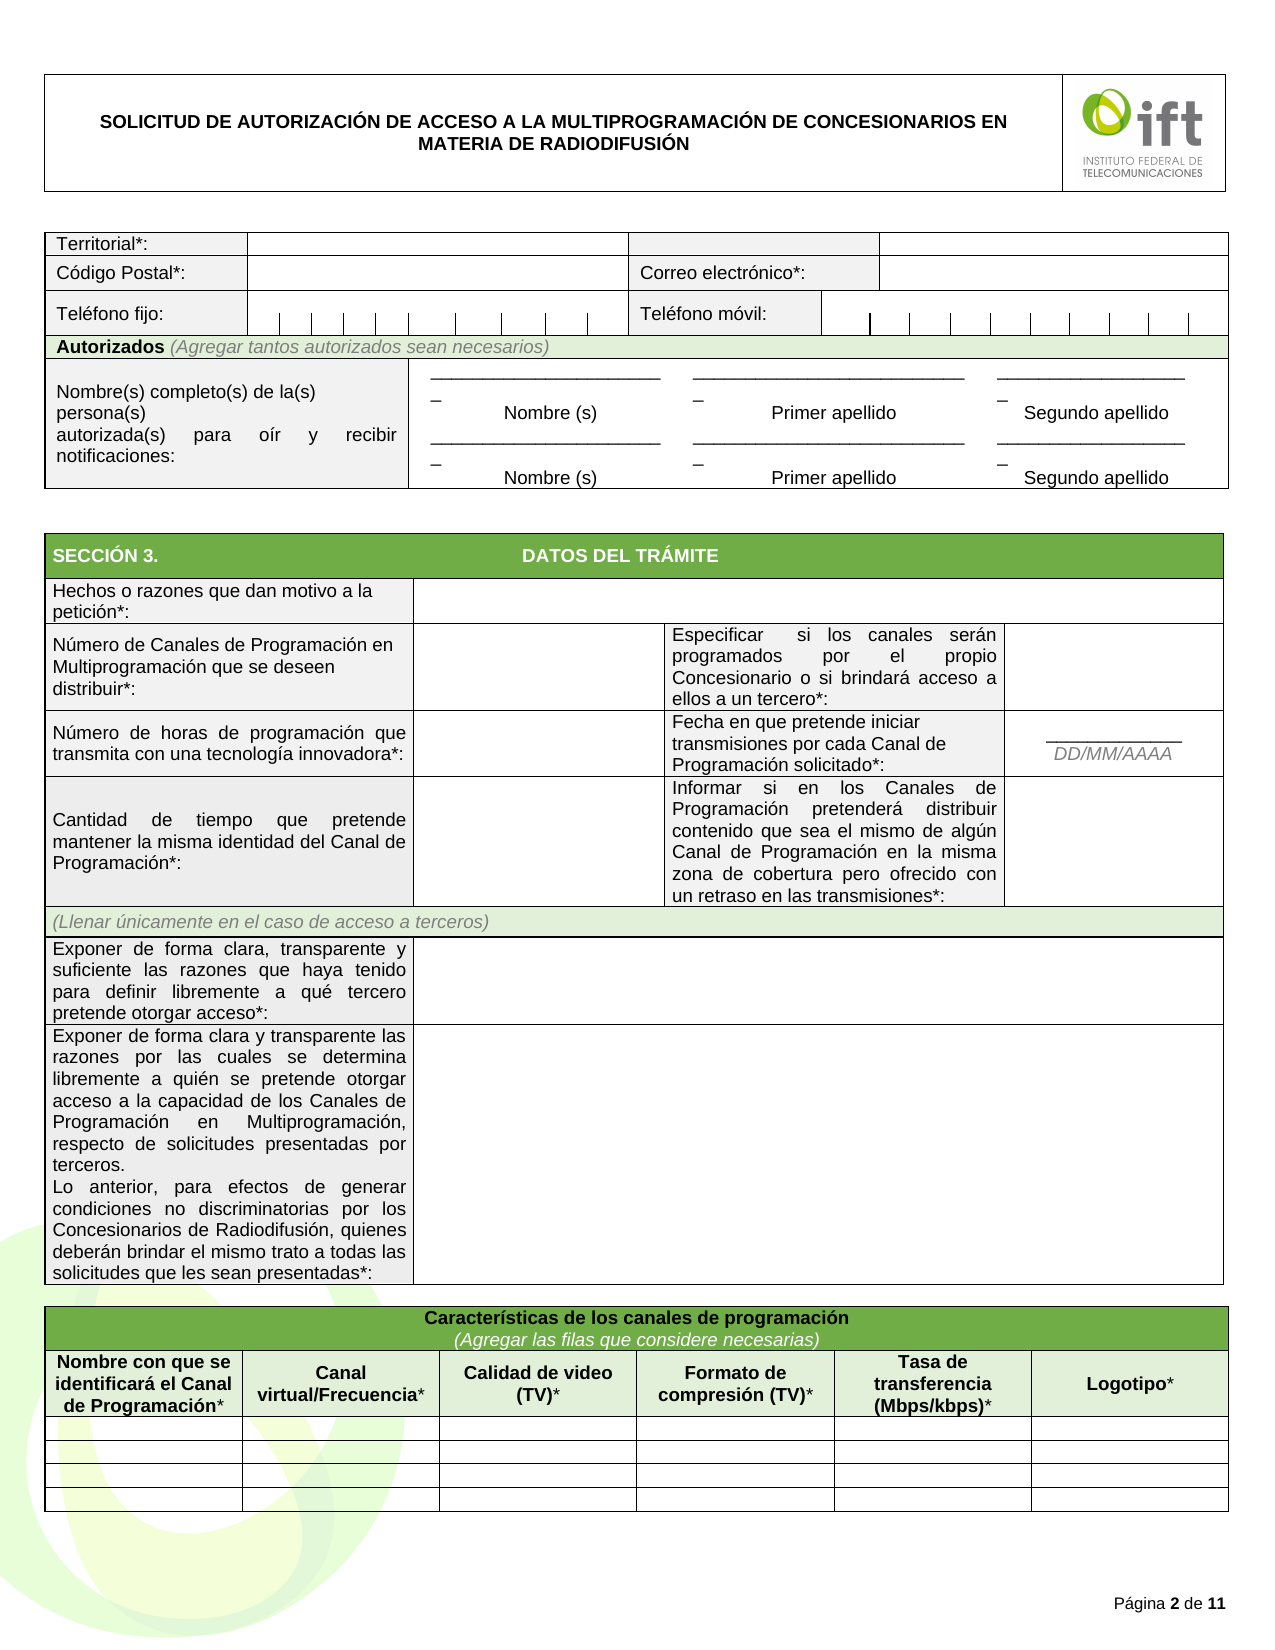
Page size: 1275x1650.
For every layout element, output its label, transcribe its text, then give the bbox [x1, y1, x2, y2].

table_cell Calidad de video (TV)* [440, 1351, 636, 1416]
table_cell [588, 313, 628, 335]
table_cell [1149, 313, 1188, 335]
table_cell [46, 1441, 242, 1463]
table_cell [414, 938, 1223, 1024]
table_cell Teléfono móvil: [629, 291, 821, 335]
table_cell Número de horas de programación que transmita con una tecnología innovadora*: [46, 711, 413, 776]
table_cell Informar si en los Canales de Programación pretenderá distribuir contenido que sea el mismo de algún Canal de Programación en la misma zona de cobertura pero ofrecido con un retraso en las transmisiones*: [665, 777, 1004, 906]
table_cell Especificar si los canales serán programados por el propio Concesionario o si brindará acceso a ellos a un tercero*: [665, 624, 1004, 710]
table_cell Número de Canales de Programación en Multiprogramación que se deseen distribuir*: [46, 624, 413, 710]
table_cell [1032, 1464, 1228, 1487]
table_cell [248, 256, 628, 290]
table_cell [243, 1441, 439, 1463]
table_cell Correo electrónico*: [629, 256, 879, 290]
table_cell [637, 1488, 834, 1511]
table_cell [440, 1488, 636, 1511]
table_cell [910, 313, 950, 335]
table_cell [46, 1464, 242, 1487]
table_cell [1032, 1441, 1228, 1463]
table_cell [502, 313, 545, 335]
table_cell [280, 313, 311, 335]
table_cell (Llenar únicamente en el caso de acceso a terceros) [46, 907, 1223, 936]
picture [0, 0, 1275, 1647]
table_cell Código Postal*: [46, 256, 247, 290]
table_cell [456, 313, 501, 335]
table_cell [46, 233, 247, 254]
table_cell [414, 624, 664, 710]
table_cell [1031, 313, 1069, 335]
table_cell [243, 1488, 439, 1511]
table_cell _____________ DD/MM/AAAA [1005, 711, 1223, 776]
table_cell Teléfono fijo: [46, 291, 247, 335]
table_cell Tasa de transferencia (Mbps/kbps)* [835, 1351, 1031, 1416]
table_cell [409, 359, 1228, 488]
table_cell [409, 313, 455, 335]
table_header Características de los canales de programación (Agregar las filas que considere necesarias) [46, 1307, 1228, 1350]
table_cell [1032, 1417, 1228, 1440]
table_cell Nombre con que se identificará el Canal de Programación* [46, 1351, 242, 1416]
table_cell [248, 313, 279, 335]
table_cell Cantidad de tiempo que pretende mantener la misma identidad del Canal de Programación*: [46, 777, 413, 906]
table_cell [991, 313, 1030, 335]
table_cell [835, 1488, 1031, 1511]
table_cell [1110, 313, 1148, 335]
table_cell [1005, 777, 1223, 906]
table_cell Exponer de forma clara y transparente las razones por las cuales se determina libremente a quién se pretende otorgar acceso a la capacidad de los Canales de Programación en Multiprogramación, respecto de solicitudes presentadas por terceros. Lo anterior, para efectos de generar condiciones no discriminatorias por los Concesionarios de Radiodifusión, quienes deberán brindar el mismo trato a todas las solicitudes que les sean presentadas*: [46, 1025, 413, 1283]
table_cell [344, 313, 375, 335]
table_cell [46, 1417, 242, 1440]
table_cell [637, 1441, 834, 1463]
table_cell Canal virtual/Frecuencia* [243, 1351, 439, 1416]
table_header SECCIÓN 3. DATOS DEL TRÁMITE [46, 534, 1223, 578]
table_cell Hechos o razones que dan motivo a la petición*: [46, 579, 413, 622]
table_cell [880, 256, 1228, 290]
table_cell [243, 1464, 439, 1487]
table_cell [880, 233, 1228, 254]
table_cell [835, 1464, 1031, 1487]
table_cell [835, 1441, 1031, 1463]
table_cell [951, 313, 990, 335]
table_cell Formato de compresión (TV)* [637, 1351, 834, 1416]
table_cell [546, 313, 587, 335]
table_cell [637, 1464, 834, 1487]
table_cell [440, 1464, 636, 1487]
table_cell [312, 313, 343, 335]
table_cell Fecha en que pretende iniciar transmisiones por cada Canal de Programación solicitado*: [665, 711, 1004, 776]
table_cell [414, 579, 1223, 622]
table_cell [822, 313, 869, 335]
table_cell [440, 1417, 636, 1440]
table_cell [629, 233, 879, 254]
table_cell [1005, 624, 1223, 710]
table_cell [376, 313, 408, 335]
table_cell Autorizados (Agregar tantos autorizados sean necesarios) [46, 336, 1228, 358]
table_cell [835, 1417, 1031, 1440]
table_cell [414, 711, 664, 776]
table_cell [414, 1025, 1223, 1283]
table_cell Logotipo* [1032, 1351, 1228, 1416]
table_cell [46, 1488, 242, 1511]
table_cell [1032, 1488, 1228, 1511]
table_cell [414, 777, 664, 906]
table_cell [637, 1417, 834, 1440]
table_cell [822, 291, 1228, 313]
table_cell [248, 291, 628, 313]
table_cell [440, 1441, 636, 1463]
table_cell [1070, 313, 1109, 335]
table_cell [871, 313, 909, 335]
table_cell [248, 233, 628, 254]
table_cell [1189, 313, 1228, 335]
table_cell Nombre(s) completo(s) de la(s) persona(s) autorizada(s) para oír y recibir notificaciones: [46, 359, 408, 488]
table_cell Exponer de forma clara, transparente y suficiente las razones que haya tenido para definir libremente a qué tercero pretende otorgar acceso*: [46, 938, 413, 1024]
table_cell [243, 1417, 439, 1440]
